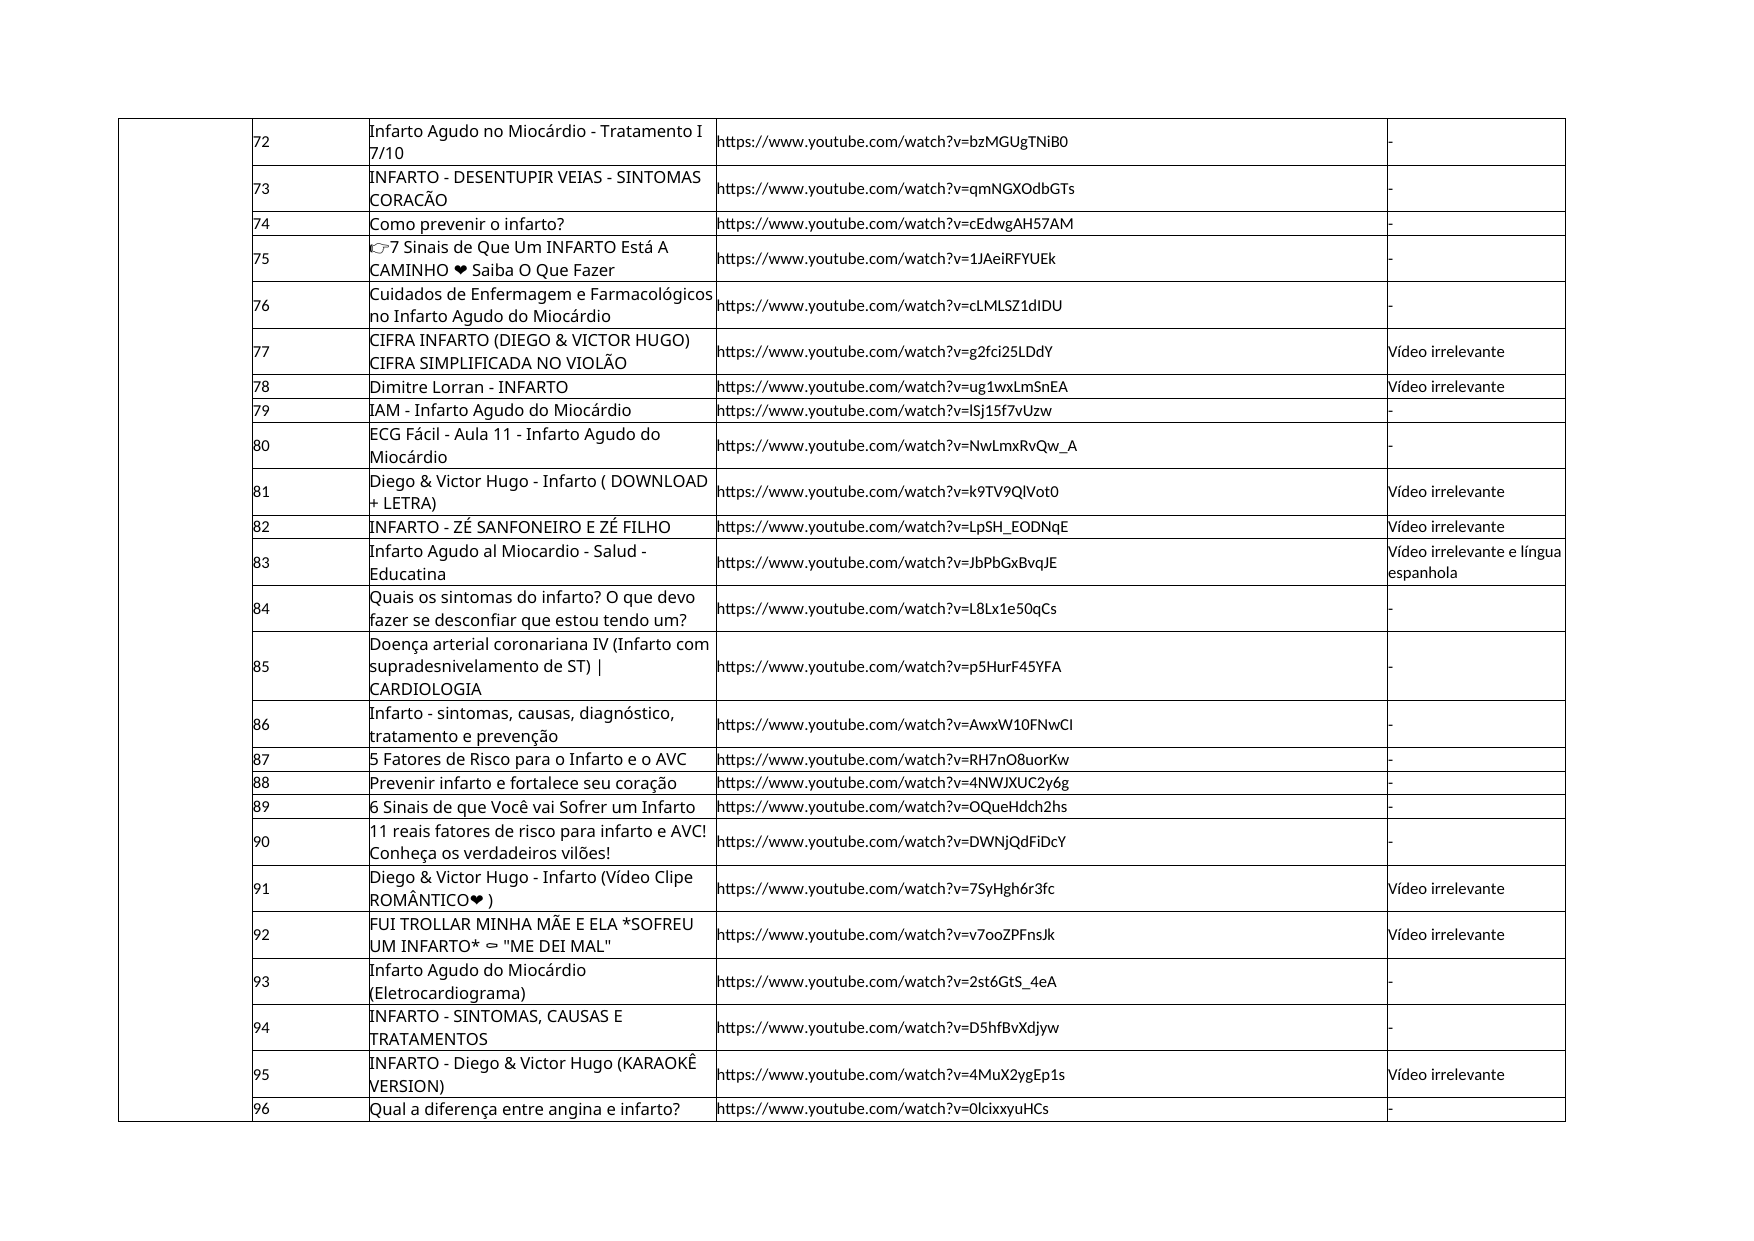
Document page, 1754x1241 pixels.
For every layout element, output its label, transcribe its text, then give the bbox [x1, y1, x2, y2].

table_cell Qual a diferença entre angina e infarto? [370, 1098, 716, 1121]
table_cell 84 [253, 586, 369, 631]
table_cell Prevenir infarto e fortalece seu coração [370, 772, 716, 794]
table_cell https://www.youtube.com/watch?v=DWNjQdFiDcY [717, 819, 1387, 864]
table_cell https://www.youtube.com/watch?v=D5hfBvXdjyw [717, 1005, 1387, 1050]
table_cell https://www.youtube.com/watch?v=lSj15f7vUzw [717, 399, 1387, 422]
table_cell 89 [253, 795, 369, 818]
table_cell 6 Sinais de que Você vai Sofrer um Infarto [370, 795, 716, 818]
table_cell - [1388, 819, 1565, 864]
table_cell - [1388, 772, 1565, 794]
table_cell https://www.youtube.com/watch?v=k9TV9QlVot0 [717, 469, 1387, 514]
table_cell Vídeo irrelevante [1388, 516, 1565, 538]
table_cell https://www.youtube.com/watch?v=2st6GtS_4eA [717, 959, 1387, 1004]
table_cell Infarto Agudo no Miocárdio - Tratamento I 7/10 [370, 119, 716, 164]
table_cell - [1388, 748, 1565, 771]
table_cell Cuidados de Enfermagem e Farmacológicos no Infarto Agudo do Miocárdio [370, 282, 716, 328]
table_cell Vídeo irrelevante [1388, 469, 1565, 514]
table_cell INFARTO - Diego & Victor Hugo (KARAOKÊ VERSION) [370, 1051, 716, 1097]
table_cell - [1388, 236, 1565, 281]
table_cell FUI TROLLAR MINHA MÃE E ELA *SOFREU UM INFARTO* ⚰ "ME DEI MAL" [370, 912, 716, 957]
table_cell 90 [253, 819, 369, 864]
table_cell https://www.youtube.com/watch?v=cLMLSZ1dIDU [717, 282, 1387, 328]
table_cell Infarto Agudo do Miocárdio (Eletrocardiograma) [370, 959, 716, 1004]
table_cell - [1388, 119, 1565, 164]
table_cell INFARTO - SINTOMAS, CAUSAS E TRATAMENTOS [370, 1005, 716, 1050]
table_cell 91 [253, 866, 369, 911]
table_cell 80 [253, 423, 369, 468]
table_cell 96 [253, 1098, 369, 1121]
table_cell 87 [253, 748, 369, 771]
table_cell https://www.youtube.com/watch?v=1JAeiRFYUEk [717, 236, 1387, 281]
table_cell Vídeo irrelevante e língua espanhola [1388, 539, 1565, 585]
table_cell 94 [253, 1005, 369, 1050]
table_cell https://www.youtube.com/watch?v=OQueHdch2hs [717, 795, 1387, 818]
table_cell https://www.youtube.com/watch?v=cEdwgAH57AM [717, 212, 1387, 235]
table_cell https://www.youtube.com/watch?v=NwLmxRvQw_A [717, 423, 1387, 468]
table_cell https://www.youtube.com/watch?v=LpSH_EODNqE [717, 516, 1387, 538]
table_cell 74 [253, 212, 369, 235]
table_cell 72 [253, 119, 369, 164]
table_cell https://www.youtube.com/watch?v=4MuX2ygEp1s [717, 1051, 1387, 1097]
table_cell - [1388, 423, 1565, 468]
table_cell https://www.youtube.com/watch?v=AwxW10FNwCI [717, 701, 1387, 747]
table_cell Infarto - sintomas, causas, diagnóstico, tratamento e prevenção [370, 701, 716, 747]
table_cell https://www.youtube.com/watch?v=L8Lx1e50qCs [717, 586, 1387, 631]
table_cell IAM - Infarto Agudo do Miocárdio [370, 399, 716, 422]
table_cell 88 [253, 772, 369, 794]
table_cell Vídeo irrelevante [1388, 375, 1565, 398]
table_cell 85 [253, 632, 369, 700]
table_cell https://www.youtube.com/watch?v=JbPbGxBvqJE [717, 539, 1387, 585]
table_cell 81 [253, 469, 369, 514]
table_cell 86 [253, 701, 369, 747]
table_cell Quais os sintomas do infarto? O que devo fazer se desconfiar que estou tendo um? [370, 586, 716, 631]
table_cell https://www.youtube.com/watch?v=ug1wxLmSnEA [717, 375, 1387, 398]
table_cell Doença arterial coronariana IV (Infarto com supradesnivelamento de ST) | CARDIOLOGIA [370, 632, 716, 700]
table_cell Vídeo irrelevante [1388, 329, 1565, 374]
table_cell - [1388, 795, 1565, 818]
table_cell 79 [253, 399, 369, 422]
table_cell Diego & Victor Hugo - Infarto ( DOWNLOAD + LETRA) [370, 469, 716, 514]
table_cell https://www.youtube.com/watch?v=0lcixxyuHCs [717, 1098, 1387, 1121]
table_cell 11 reais fatores de risco para infarto e AVC! Conheça os verdadeiros vilões! [370, 819, 716, 864]
table_cell Como prevenir o infarto? [370, 212, 716, 235]
table_cell 82 [253, 516, 369, 538]
table_cell 76 [253, 282, 369, 328]
table_cell 5 Fatores de Risco para o Infarto e o AVC [370, 748, 716, 771]
table_cell - [1388, 959, 1565, 1004]
table_cell 95 [253, 1051, 369, 1097]
table_cell https://www.youtube.com/watch?v=v7ooZPFnsJk [717, 912, 1387, 957]
table_cell - [1388, 399, 1565, 422]
table_cell https://www.youtube.com/watch?v=4NWJXUC2y6g [717, 772, 1387, 794]
table_cell INFARTO - DESENTUPIR VEIAS - SINTOMAS CORACÃO [370, 166, 716, 211]
table_cell INFARTO - ZÉ SANFONEIRO E ZÉ FILHO [370, 516, 716, 538]
table_cell https://www.youtube.com/watch?v=RH7nO8uorKw [717, 748, 1387, 771]
table_cell 77 [253, 329, 369, 374]
table_cell Dimitre Lorran - INFARTO [370, 375, 716, 398]
table_cell - [1388, 282, 1565, 328]
table_cell Vídeo irrelevante [1388, 866, 1565, 911]
table_cell 93 [253, 959, 369, 1004]
table_cell - [1388, 586, 1565, 631]
table_cell - [1388, 1005, 1565, 1050]
table_cell 92 [253, 912, 369, 957]
table_cell 👉7 Sinais de Que Um INFARTO Está A CAMINHO ❤ Saiba O Que Fazer [370, 236, 716, 281]
table_cell - [1388, 212, 1565, 235]
table_cell - [1388, 166, 1565, 211]
table_cell Vídeo irrelevante [1388, 1051, 1565, 1097]
table_cell 73 [253, 166, 369, 211]
table_cell https://www.youtube.com/watch?v=qmNGXOdbGTs [717, 166, 1387, 211]
table_cell 78 [253, 375, 369, 398]
table_cell ECG Fácil - Aula 11 - Infarto Agudo do Miocárdio [370, 423, 716, 468]
table_cell https://www.youtube.com/watch?v=g2fci25LDdY [717, 329, 1387, 374]
table_cell CIFRA INFARTO (DIEGO & VICTOR HUGO) CIFRA SIMPLIFICADA NO VIOLÃO [370, 329, 716, 374]
table_cell Infarto Agudo al Miocardio - Salud - Educatina [370, 539, 716, 585]
table_cell 83 [253, 539, 369, 585]
table_cell Vídeo irrelevante [1388, 912, 1565, 957]
table_cell - [1388, 632, 1565, 700]
table_cell - [1388, 1098, 1565, 1121]
table_cell https://www.youtube.com/watch?v=bzMGUgTNiB0 [717, 119, 1387, 164]
table_cell - [1388, 701, 1565, 747]
table_cell Diego & Victor Hugo - Infarto (Vídeo Clipe ROMÂNTICO❤ ) [370, 866, 716, 911]
table_cell https://www.youtube.com/watch?v=p5HurF45YFA [717, 632, 1387, 700]
table_cell 75 [253, 236, 369, 281]
table_cell https://www.youtube.com/watch?v=7SyHgh6r3fc [717, 866, 1387, 911]
